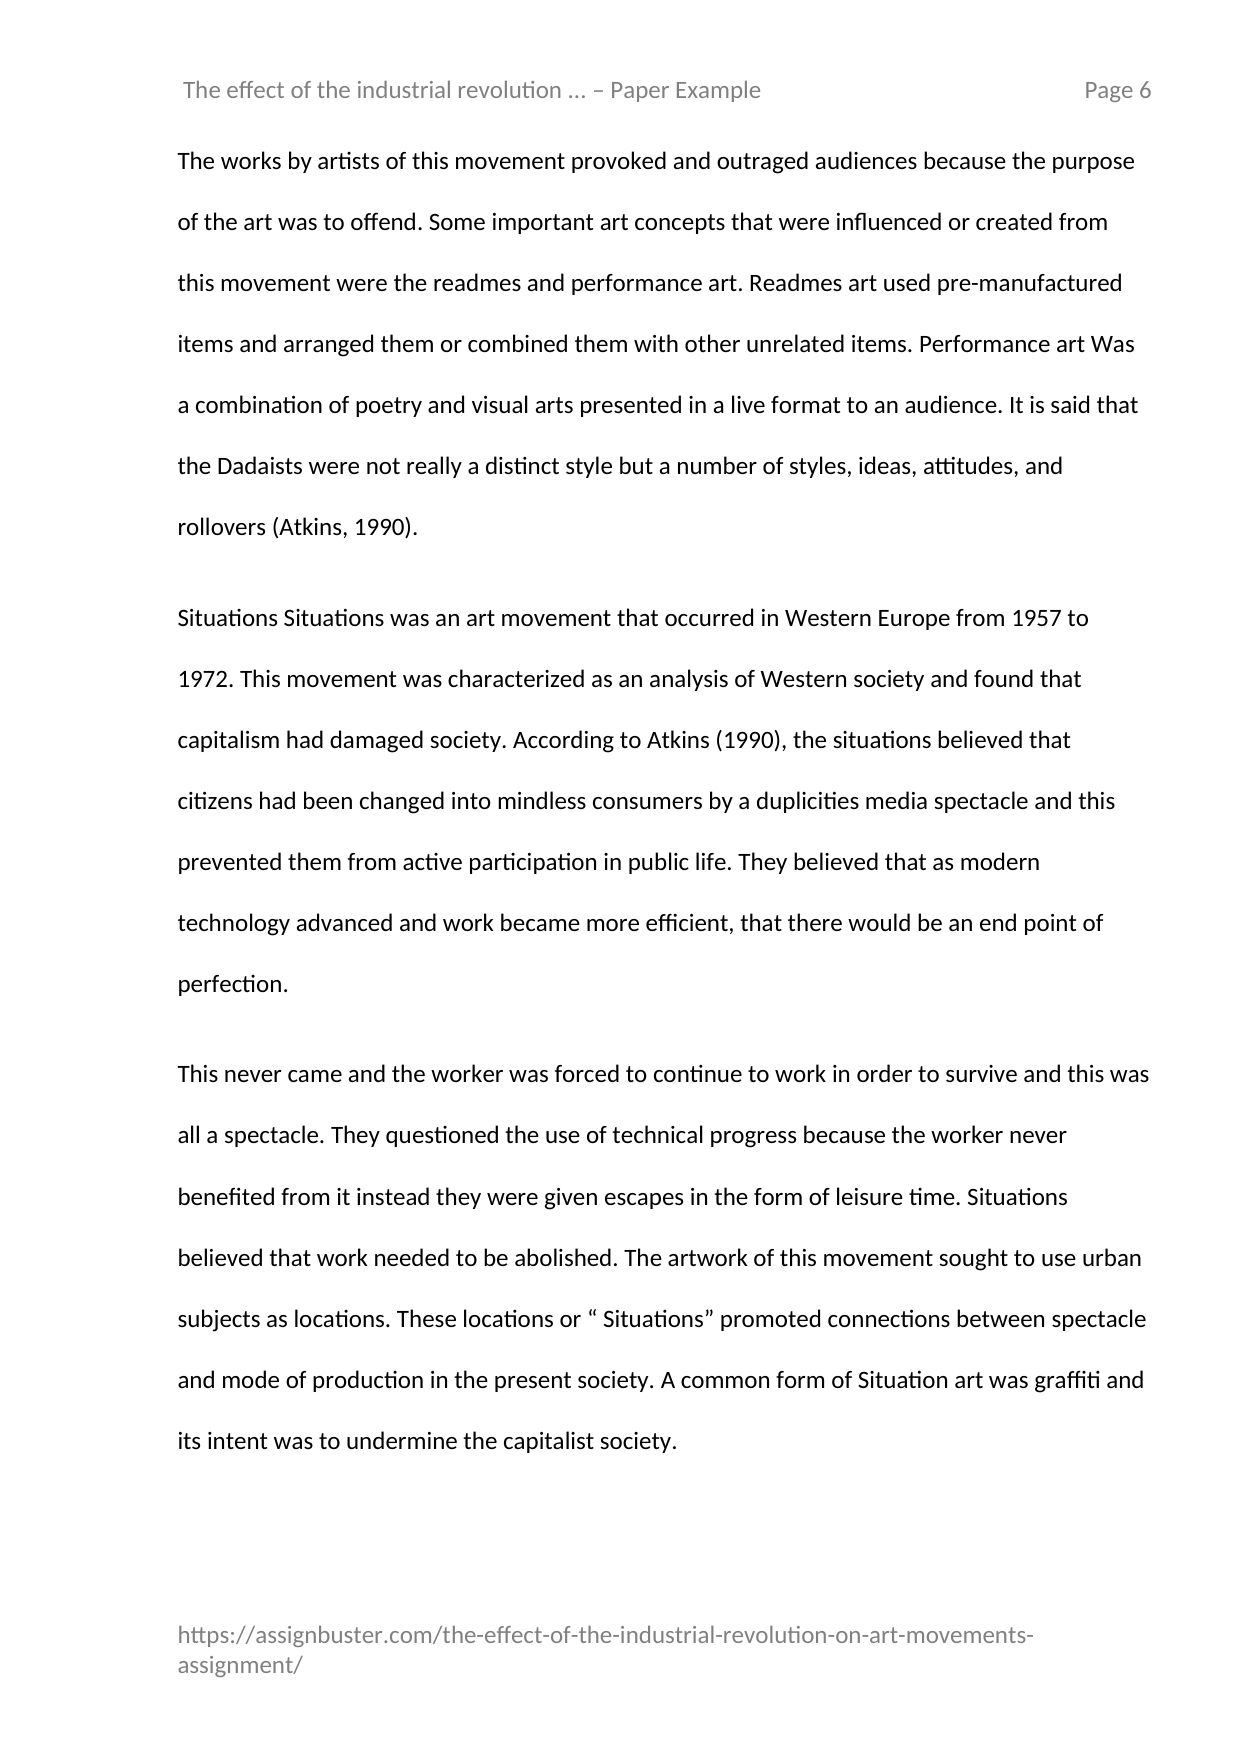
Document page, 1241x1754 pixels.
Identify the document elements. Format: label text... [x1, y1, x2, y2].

text Situations Situations was an art movement that occurred in Western Europe from 1957 to 1972. This movement was characterized as an analysis of Western society and found that capitalism had damaged society. According to Atkins (1990), the situations believed that citizens had been changed into mindless consumers by a duplicities media spectacle and this prevented them from active participation in public life. They believed that as modern technology advanced and work became more efficient, that there would be an end point of perfection. [177, 602, 1152, 998]
text The works by artists of this movement provoked and outraged audiences because the purpose of the art was to offend. Some important art concepts that were influenced or created from this movement were the readmes and performance art. Readmes art used pre-manufactured items and arranged them or combined them with other unrelated items. Performance art Was a combination of poetry and visual arts presented in a live format to an audience. It is said that the Dadaists were not really a distinct style but a number of styles, ideas, attitudes, and rollovers (Atkins, 1990). [177, 145, 1152, 542]
text This never came and the worker was forced to continue to work in order to survive and this was all a spectacle. They questioned the use of technical progress because the worker never benefited from it instead they were given escapes in the form of leisure time. Situations believed that work needed to be abolished. The artwork of this movement sought to use urban subjects as locations. These locations or “ Situations” promoted connections between spectacle and mode of production in the present society. A common form of Situation art was graffiti and its intent was to undermine the capitalist society. [177, 1058, 1152, 1455]
